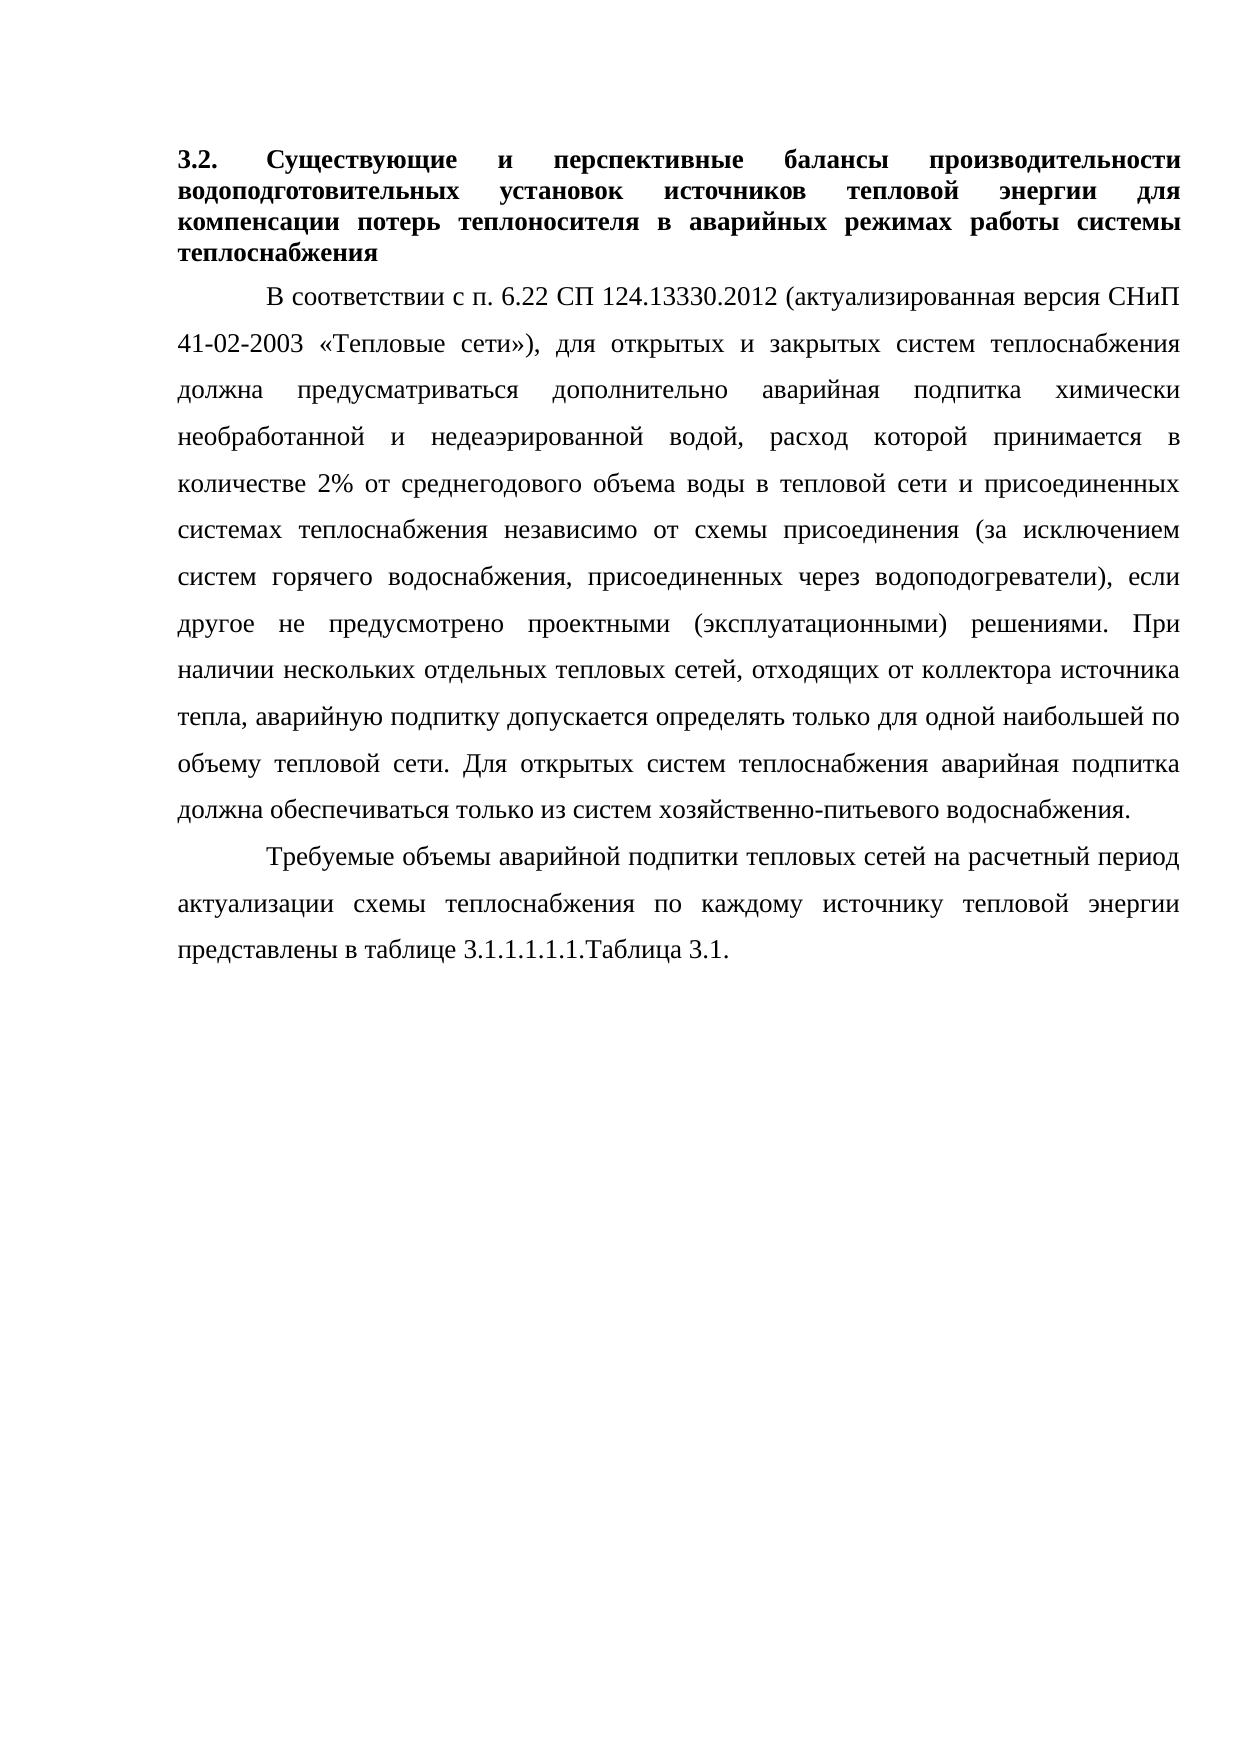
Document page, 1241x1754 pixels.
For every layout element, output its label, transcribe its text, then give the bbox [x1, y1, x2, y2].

text Существующие и перспективные балансы производительности водоподготовительных установок источников тепловой энергии для компенсации потерь теплоносителя в аварийных режимах работы системы теплоснабжения [177, 143, 1181, 268]
text Требуемые объемы аварийной подпитки тепловых сетей на расчетный период актуализации схемы теплоснабжения по каждому источнику тепловой энергии представлены в таблице 3.1. [177, 840, 1181, 965]
text В соответствии с п. 6.22 СП 124.13330.2012 (актуализированная версия СНиП 41-02-2003 «Тепловые сети»), для открытых и закрытых систем теплоснабжения должна предусматриваться дополнительно аварийная подпитка химически необработанной и недеаэрированной водой, расход которой принимается в количестве 2% от среднегодового объема воды в тепловой сети и присоединенных системах теплоснабжения независимо от схемы присоединения (за исключением систем горячего водоснабжения, присоединенных через водоподогреватели), если другое не предусмотрено проектными (эксплуатационными) решениями. При наличии нескольких отдельных тепловых сетей, отходящих от коллектора источника тепла, аварийную подпитку допускается определять только для одной наибольшей по объему тепловой сети. Для открытых систем теплоснабжения аварийная подпитка должна обеспечиваться только из систем хозяйственно-питьевого водоснабжения. [177, 280, 1181, 825]
